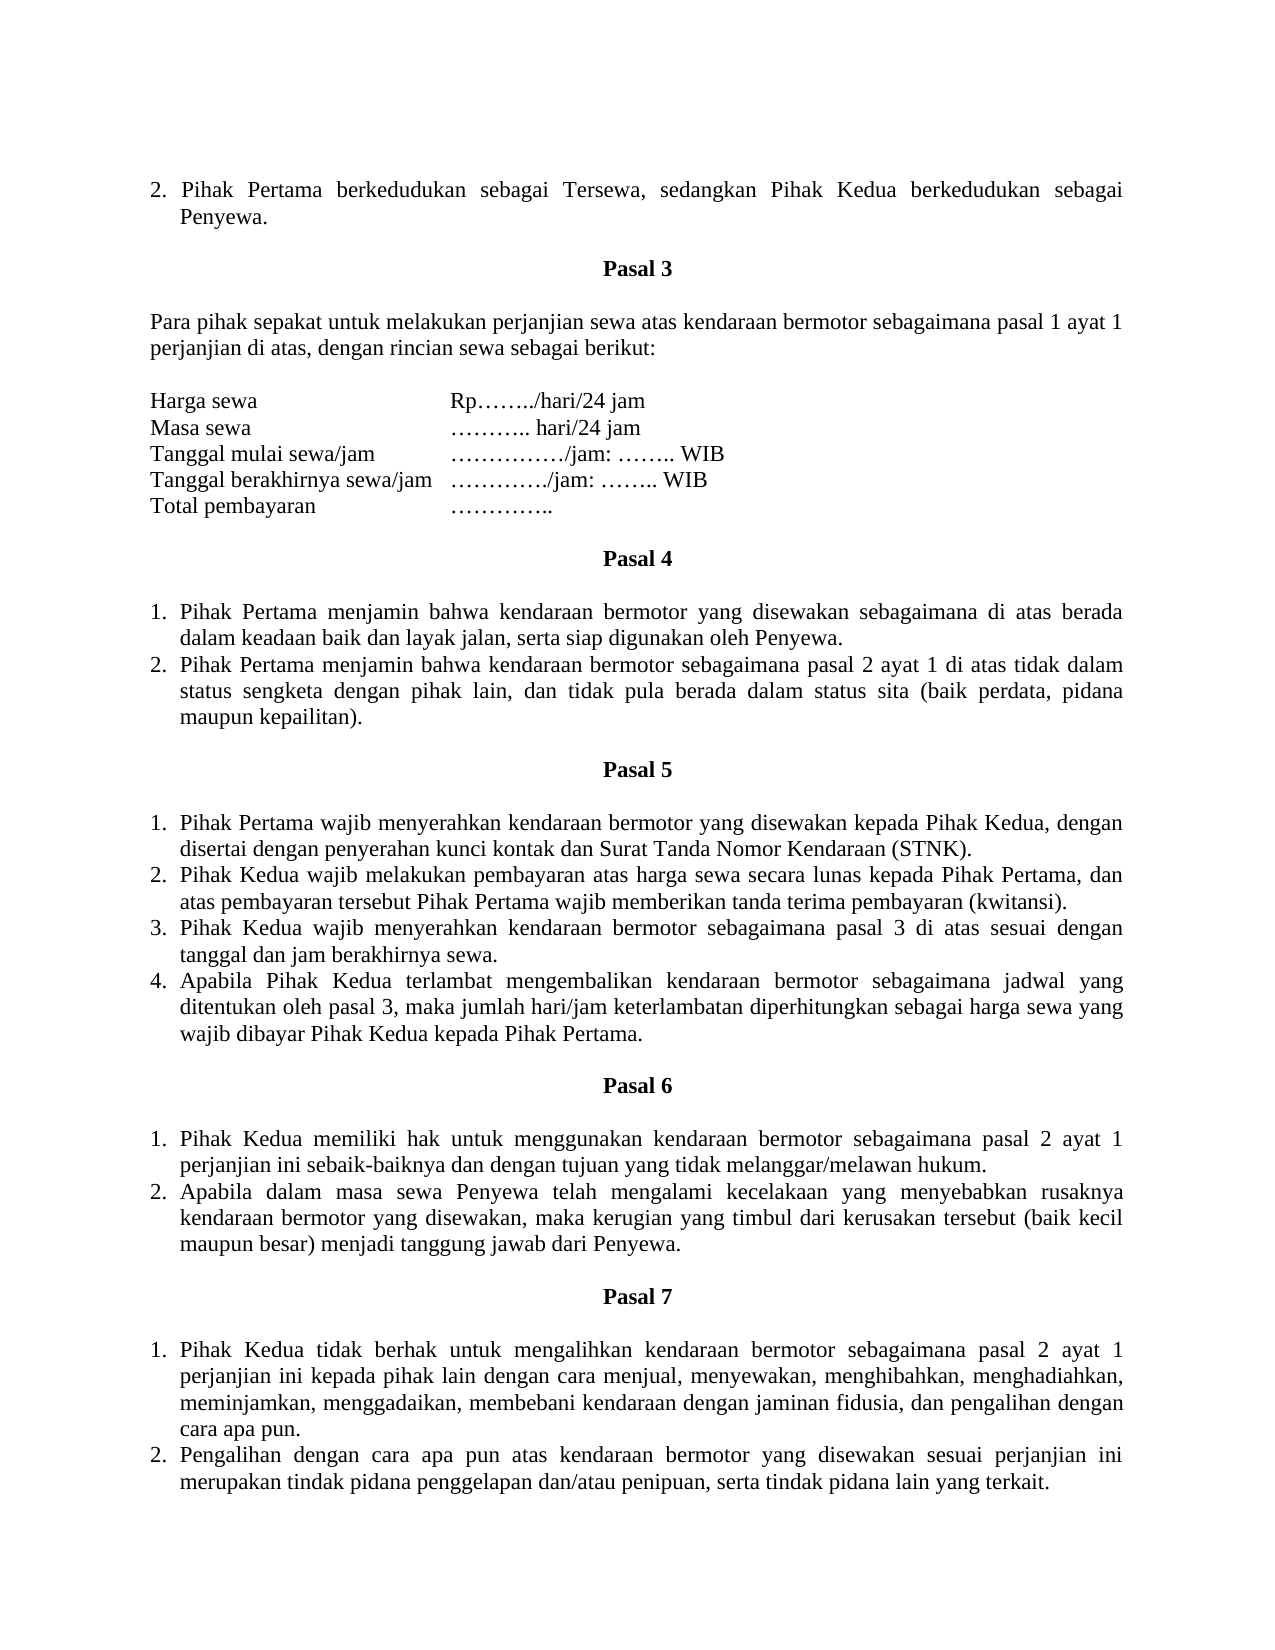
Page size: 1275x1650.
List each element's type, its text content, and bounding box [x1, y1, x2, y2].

text Tanggal mulai sewa/jam ……………/jam: …….. WIB [150, 440, 1125, 466]
text Para pihak sepakat untuk melakukan perjanjian sewa atas kendaraan bermotor sebagaimana pasal 1 ayat 1 perjanjian di atas, dengan rincian sewa sebagai berikut: [150, 308, 1125, 361]
list Pihak Kedua memiliki hak untuk menggunakan kendaraan bermotor sebagaimana pasal 2 ayat 1 perjanjian ini sebaik-baiknya dan dengan tujuan yang tidak melanggar/melawan hukum. [150, 1125, 1125, 1178]
list Pengalihan dengan cara apa pun atas kendaraan bermotor yang disewakan sesuai perjanjian ini merupakan tindak pidana penggelapan dan/atau penipuan, serta tindak pidana lain yang terkait. [150, 1441, 1125, 1494]
list Pihak Pertama wajib menyerahkan kendaraan bermotor yang disewakan kepada Pihak Kedua, dengan disertai dengan penyerahan kunci kontak dan Surat Tanda Nomor Kendaraan (STNK). [150, 809, 1125, 862]
text Tanggal berakhirnya sewa/jam …………./jam: …….. WIB [150, 466, 1125, 493]
text Total pembayaran ………….. [150, 493, 1125, 519]
text Pasal 6 [150, 1072, 1125, 1099]
list Pihak Pertama menjamin bahwa kendaraan bermotor sebagaimana pasal 2 ayat 1 di atas tidak dalam status sengketa dengan pihak lain, dan tidak pula berada dalam status sita (baik perdata, pidana maupun kepailitan). [150, 651, 1125, 730]
text Masa sewa ……….. hari/24 jam [150, 413, 1125, 440]
list Pihak Kedua tidak berhak untuk mengalihkan kendaraan bermotor sebagaimana pasal 2 ayat 1 perjanjian ini kepada pihak lain dengan cara menjual, menyewakan, menghibahkan, menghadiahkan, meminjamkan, menggadaikan, membebani kendaraan dengan jaminan fidusia, dan pengalihan dengan cara apa pun. [150, 1336, 1125, 1441]
text Pasal 7 [150, 1283, 1125, 1309]
list Pihak Kedua wajib melakukan pembayaran atas harga sewa secara lunas kepada Pihak Pertama, dan atas pembayaran tersebut Pihak Pertama wajib memberikan tanda terima pembayaran (kwitansi). [150, 862, 1125, 914]
text Harga sewa Rp……../hari/24 jam [150, 387, 1125, 413]
text Pasal 4 [150, 545, 1125, 572]
list Apabila Pihak Kedua terlambat mengembalikan kendaraan bermotor sebagaimana jadwal yang ditentukan oleh pasal 3, maka jumlah hari/jam keterlambatan diperhitungkan sebagai harga sewa yang wajib dibayar Pihak Kedua kepada Pihak Pertama. [150, 967, 1125, 1046]
list Pihak Pertama menjamin bahwa kendaraan bermotor yang disewakan sebagaimana di atas berada dalam keadaan baik dan layak jalan, serta siap digunakan oleh Penyewa. [150, 598, 1125, 651]
list Pihak Kedua wajib menyerahkan kendaraan bermotor sebagaimana pasal 3 di atas sesuai dengan tanggal dan jam berakhirnya sewa. [150, 914, 1125, 967]
text 2. Pihak Pertama berkedudukan sebagai Tersewa, sedangkan Pihak Kedua berkedudukan sebagai Penyewa. [150, 176, 1125, 229]
list Apabila dalam masa sewa Penyewa telah mengalami kecelakaan yang menyebabkan rusaknya kendaraan bermotor yang disewakan, maka kerugian yang timbul dari kerusakan tersebut (baik kecil maupun besar) menjadi tanggung jawab dari Penyewa. [150, 1178, 1125, 1257]
text Pasal 3 [150, 255, 1125, 282]
text Pasal 5 [150, 756, 1125, 782]
